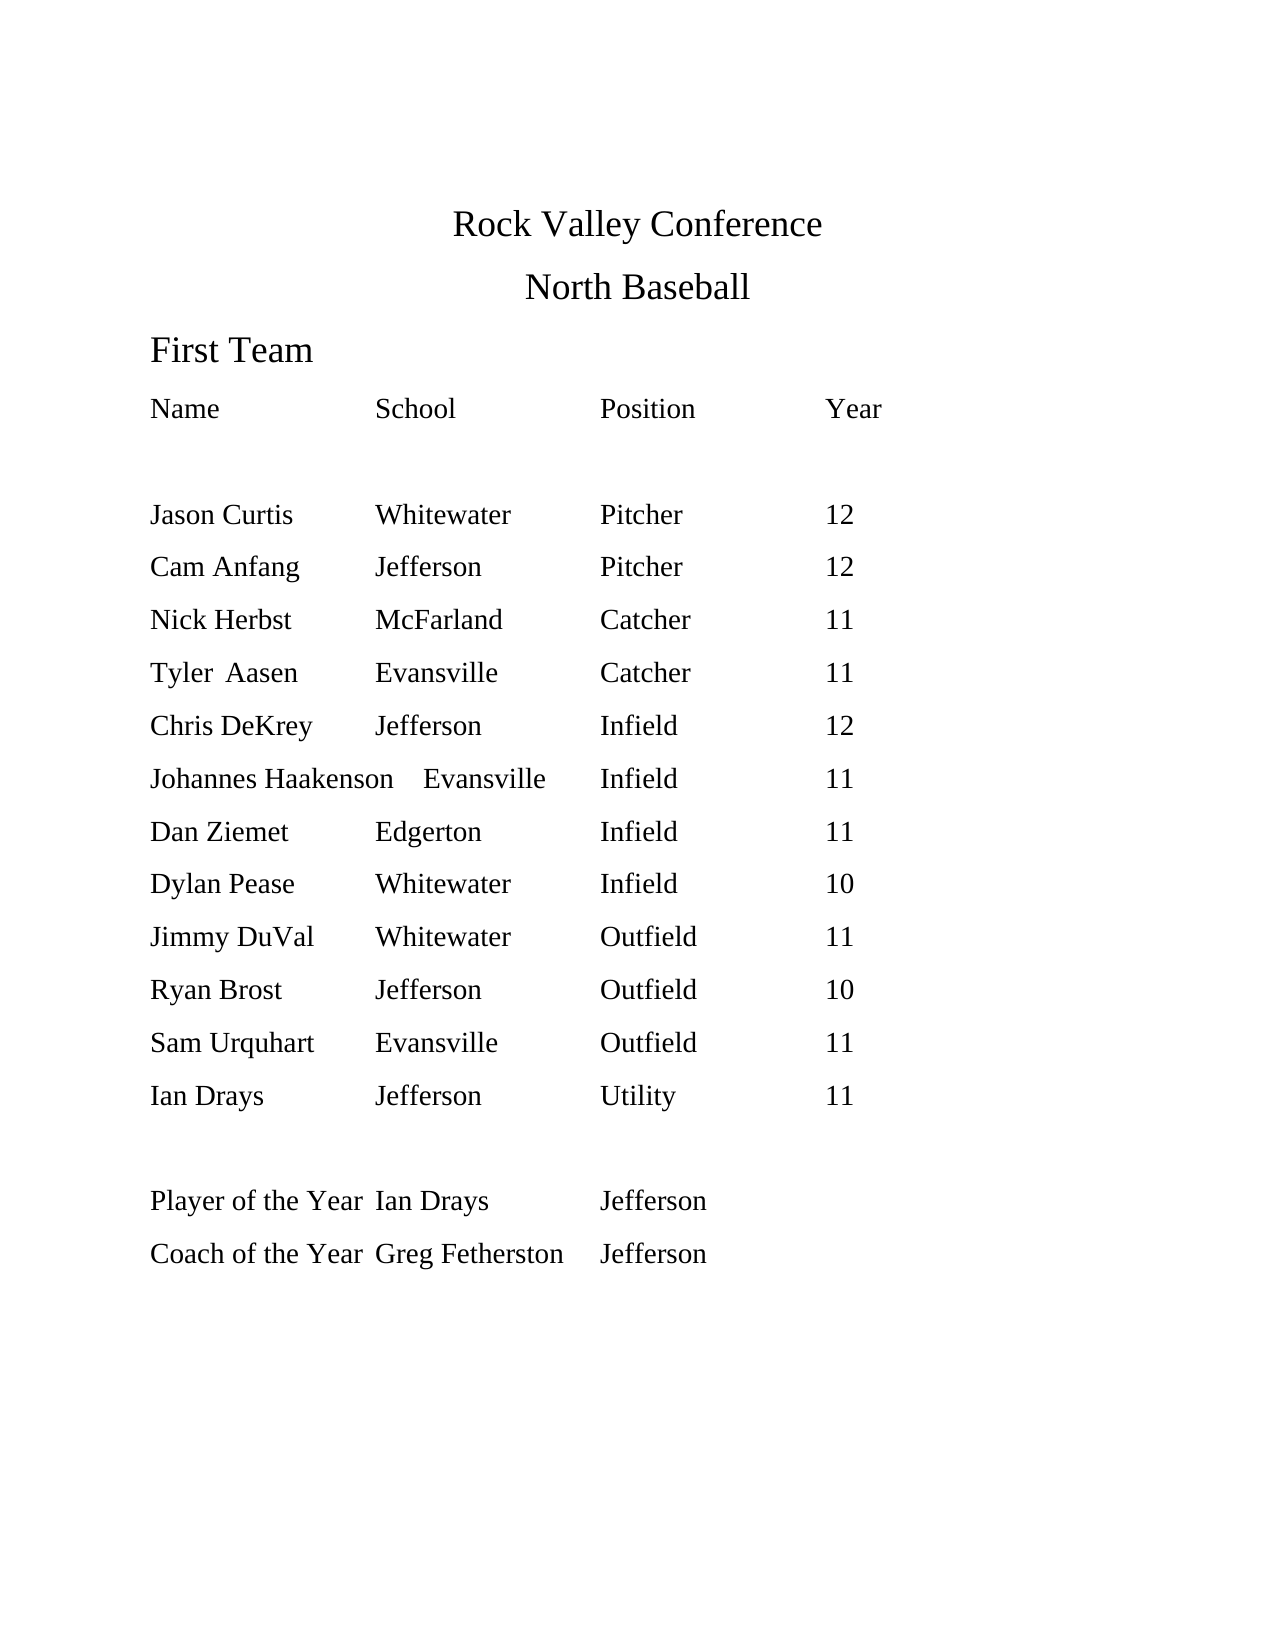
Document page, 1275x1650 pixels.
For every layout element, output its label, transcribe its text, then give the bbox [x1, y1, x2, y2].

text Coach of the Year Greg Fetherston Jefferson [150, 1236, 1125, 1270]
text Dylan Pease Whitewater Infield 10 [150, 866, 1125, 900]
text Rock Valley Conference [150, 201, 1125, 244]
text Dan Ziemet Edgerton Infield 11 [150, 814, 1125, 847]
text Johannes Haakenson Evansville Infield 11 [150, 761, 1125, 794]
text Tyler Aasen Evansville Catcher 11 [150, 655, 1125, 689]
text First Team [150, 328, 1125, 371]
text Nick Herbst McFarland Catcher 11 [150, 602, 1125, 636]
text Name School Position Year [150, 391, 1125, 425]
text Jason Curtis Whitewater Pitcher 12 [150, 497, 1125, 530]
text Jimmy DuVal Whitewater Outfield 11 [150, 919, 1125, 953]
text Chris DeKrey Jefferson Infield 12 [150, 708, 1125, 742]
text Ian Drays Jefferson Utility 11 [150, 1078, 1125, 1111]
text Ryan Brost Jefferson Outfield 10 [150, 972, 1125, 1006]
text Sam Urquhart Evansville Outfield 11 [150, 1025, 1125, 1058]
text Player of the Year Ian Drays Jefferson [150, 1183, 1125, 1217]
text Cam Anfang Jefferson Pitcher 12 [150, 549, 1125, 583]
text North Baseball [150, 265, 1125, 308]
